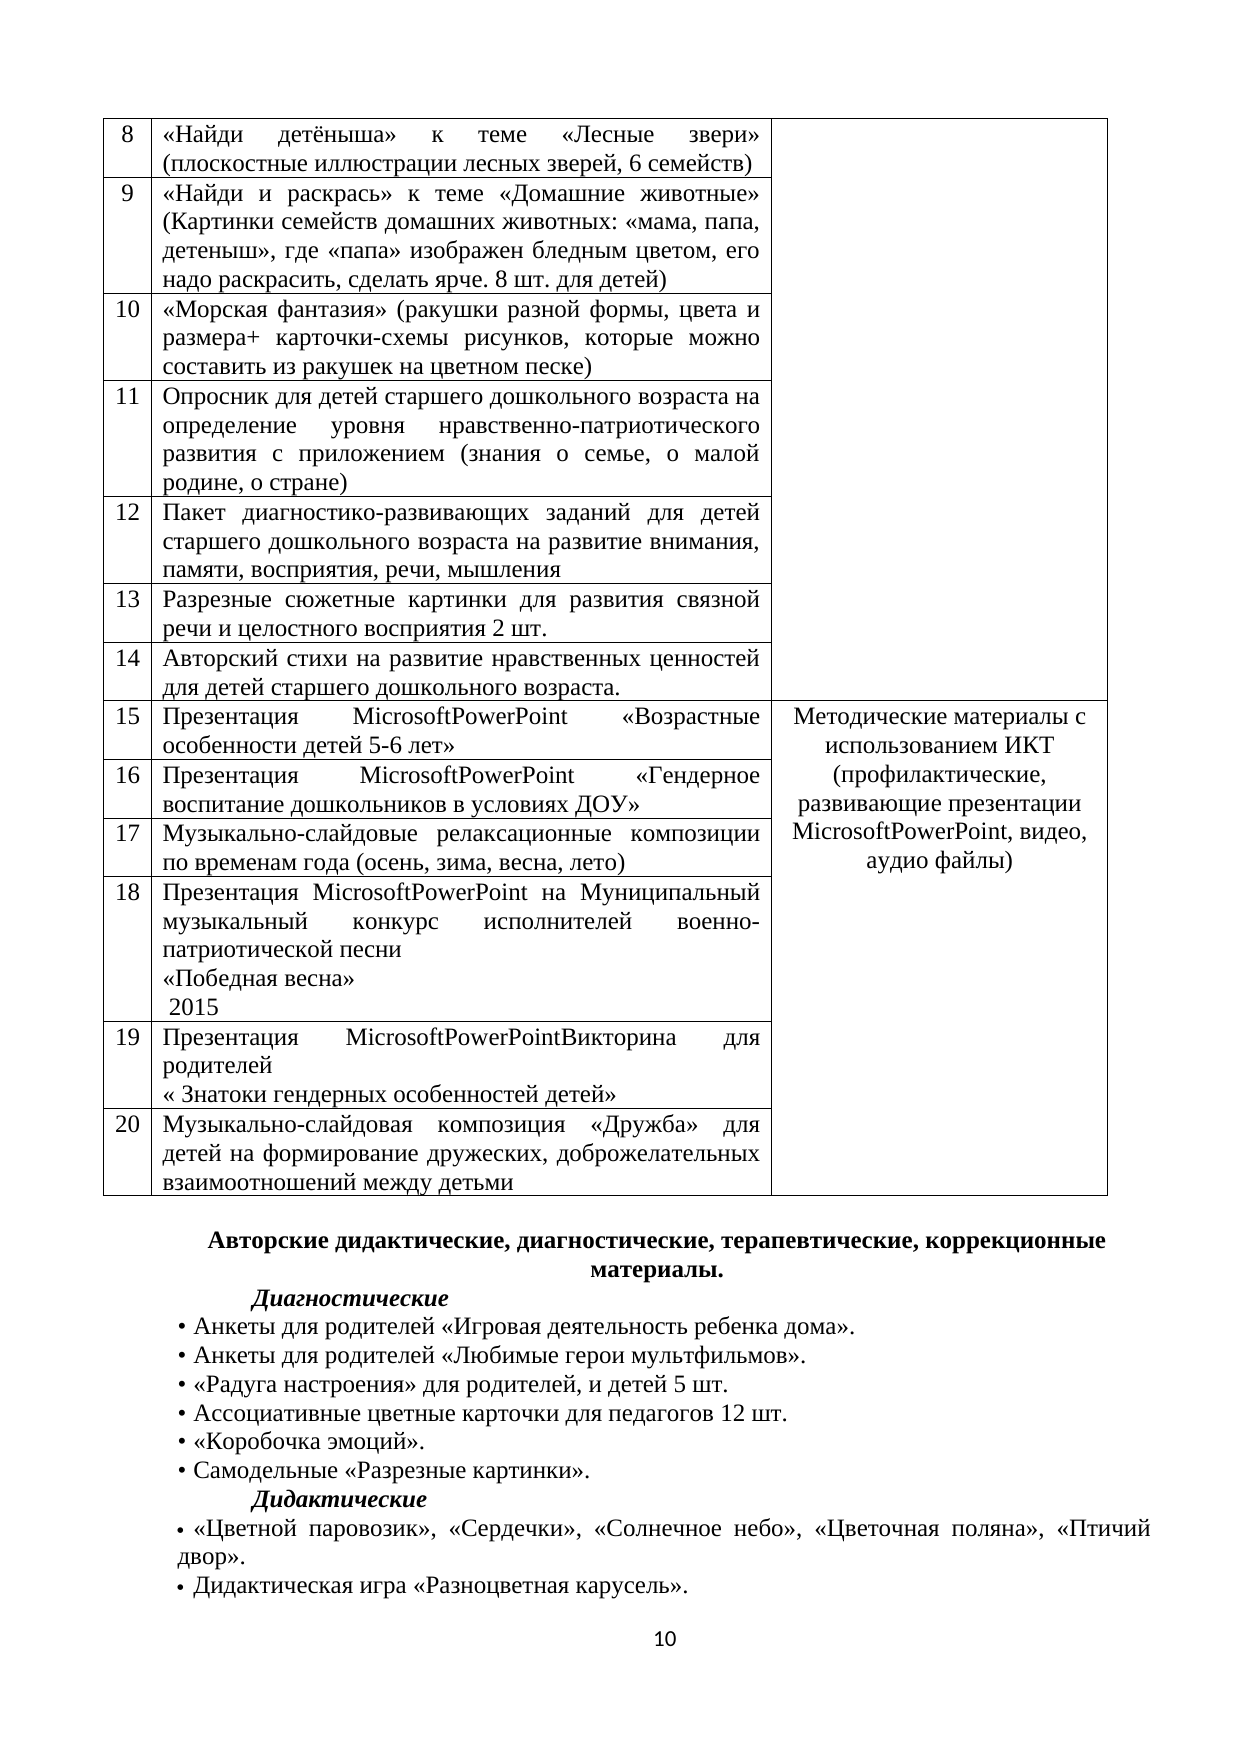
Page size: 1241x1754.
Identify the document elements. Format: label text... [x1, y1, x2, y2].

list • Анкеты для родителей «Любимые герои мультфильмов». [177, 1340, 1152, 1369]
list Диагностические [252, 1283, 1152, 1311]
table_cell Музыкально-слайдовые релаксационные композиции по временам года (осень, зима, весна, лето) [152, 819, 771, 876]
table_cell Презентация MicrosoftPowerPoint «Возрастные особенности детей 5-6 лет» [152, 701, 771, 759]
table_cell 19 [104, 1022, 151, 1108]
table_cell Музыкально-слайдовая композиция «Дружба» для детей на формирование дружеских, доброжелательных взаимоотношений между детьми [152, 1109, 771, 1195]
table_cell 16 [104, 760, 151, 817]
list • «Коробочка эмоций». [177, 1426, 1152, 1455]
list Дидактическая игра «Разноцветная карусель». [177, 1570, 1152, 1599]
table_cell Опросник для детей старшего дошкольного возраста на определение уровня нравственно-патриотического развития с приложением (знания о семье, о малой родине, о стране) [152, 381, 771, 496]
list • Самодельные «Разрезные картинки». [177, 1455, 1152, 1484]
table_cell 12 [104, 497, 151, 583]
list «Цветной паровозик», «Сердечки», «Солнечное небо», «Цветочная поляна», «Птичий двор». [177, 1513, 1152, 1570]
table_cell Разрезные сюжетные картинки для развития связной речи и целостного восприятия 2 шт. [152, 584, 771, 642]
table_cell 15 [104, 701, 151, 759]
list Авторские дидактические, диагностические, терапевтические, коррекционные материалы. [162, 1225, 1152, 1283]
table_cell 8 [104, 119, 151, 177]
table_cell Пакет диагностико-развивающих заданий для детей старшего дошкольного возраста на развитие внимания, памяти, восприятия, речи, мышления [152, 497, 771, 583]
table_cell Авторский стихи на развитие нравственных ценностей для детей старшего дошкольного возраста. [152, 643, 771, 700]
table_cell 20 [104, 1109, 151, 1195]
table_cell Презентация MicrosoftPowerPointВикторина для родителей « Знатоки гендерных особенностей детей» [152, 1022, 771, 1108]
list • Анкеты для родителей «Игровая деятельность ребенка дома». [177, 1311, 1152, 1340]
table_cell «Найди детёныша» к теме «Лесные звери» (плоскостные иллюстрации лесных зверей, 6 семейств) [152, 119, 771, 177]
list • Ассоциативные цветные карточки для педагогов 12 шт. [177, 1398, 1152, 1426]
table_cell Методические материалы с использованием ИКТ (профилактические, развивающие презентации MicrosoftPowerPoint, видео, аудио файлы) [772, 701, 1107, 1195]
table_cell 9 [104, 178, 151, 293]
table_cell «Найди и раскрась» к теме «Домашние животные» (Картинки семейств домашних животных: «мама, папа, детеныш», где «папа» изображен бледным цветом, его надо раскрасить, сделать ярче. 8 шт. для детей) [152, 178, 771, 293]
list Дидактические [252, 1484, 1152, 1513]
table_cell «Морская фантазия» (ракушки разной формы, цвета и размера+ карточки-схемы рисунков, которые можно составить из ракушек на цветном песке) [152, 294, 771, 380]
table_cell Презентация MicrosoftPowerPoint «Гендерное воспитание дошкольников в условиях ДОУ» [152, 760, 771, 817]
table_cell 11 [104, 381, 151, 496]
list • «Радуга настроения» для родителей, и детей 5 шт. [177, 1369, 1152, 1398]
table_cell 17 [104, 819, 151, 876]
table_cell 10 [104, 294, 151, 380]
table_cell 14 [104, 643, 151, 700]
table_cell 13 [104, 584, 151, 642]
table_cell 18 [104, 877, 151, 1021]
table_cell Презентация MicrosoftPowerPoint на Муниципальный музыкальный конкурс исполнителей военно-патриотической песни «Победная весна» 2015 [152, 877, 771, 1021]
